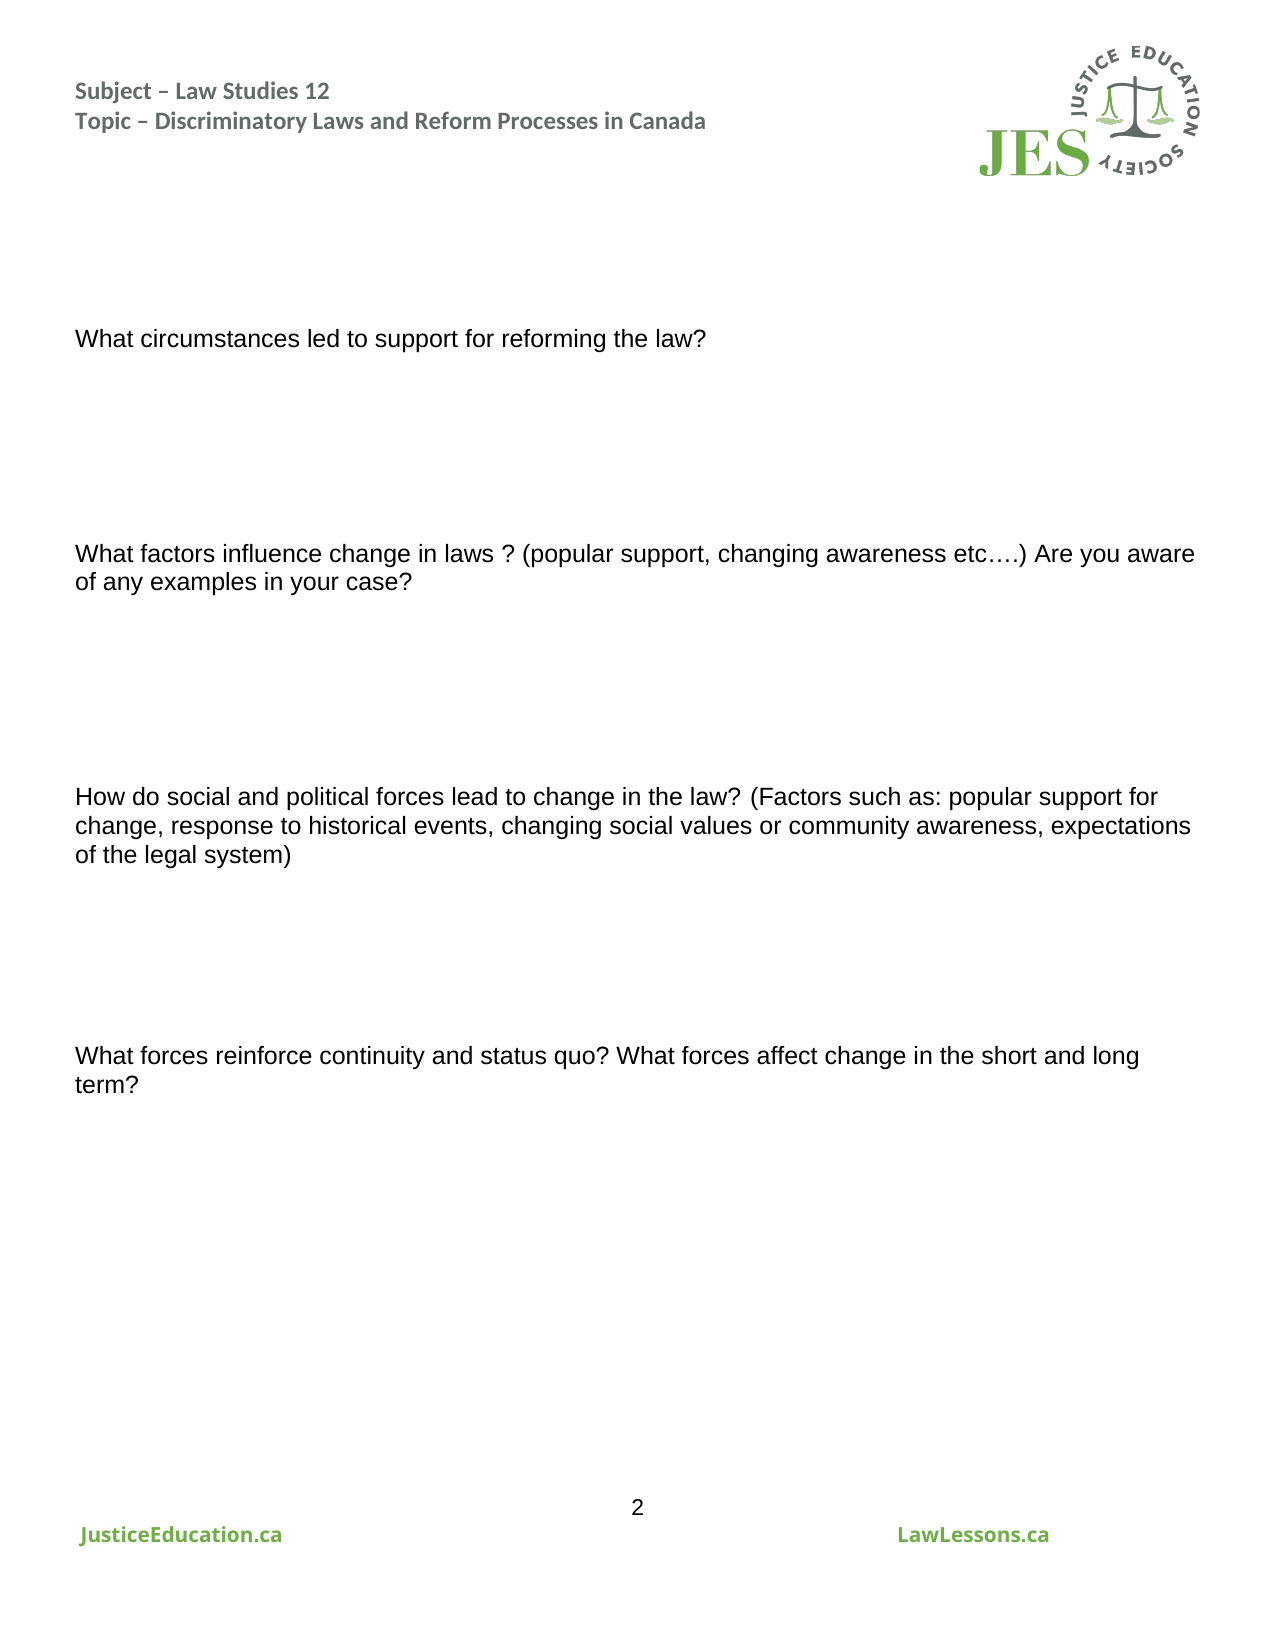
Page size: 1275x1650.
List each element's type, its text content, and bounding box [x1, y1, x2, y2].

text What factors influence change in laws ? (popular support, changing awareness etc….) Are you aware of any examples in your case? [75, 539, 1200, 596]
text What circumstances led to support for reforming the law? [75, 324, 1200, 352]
text How do social and political forces lead to change in the law? (Factors such as: popular support for change, response to historical events, changing social values or community awareness, expectations of the legal system) [75, 782, 1200, 869]
text What forces reinforce continuity and status quo? What forces affect change in the short and long term? [75, 1041, 1200, 1099]
picture [979, 46, 1200, 176]
